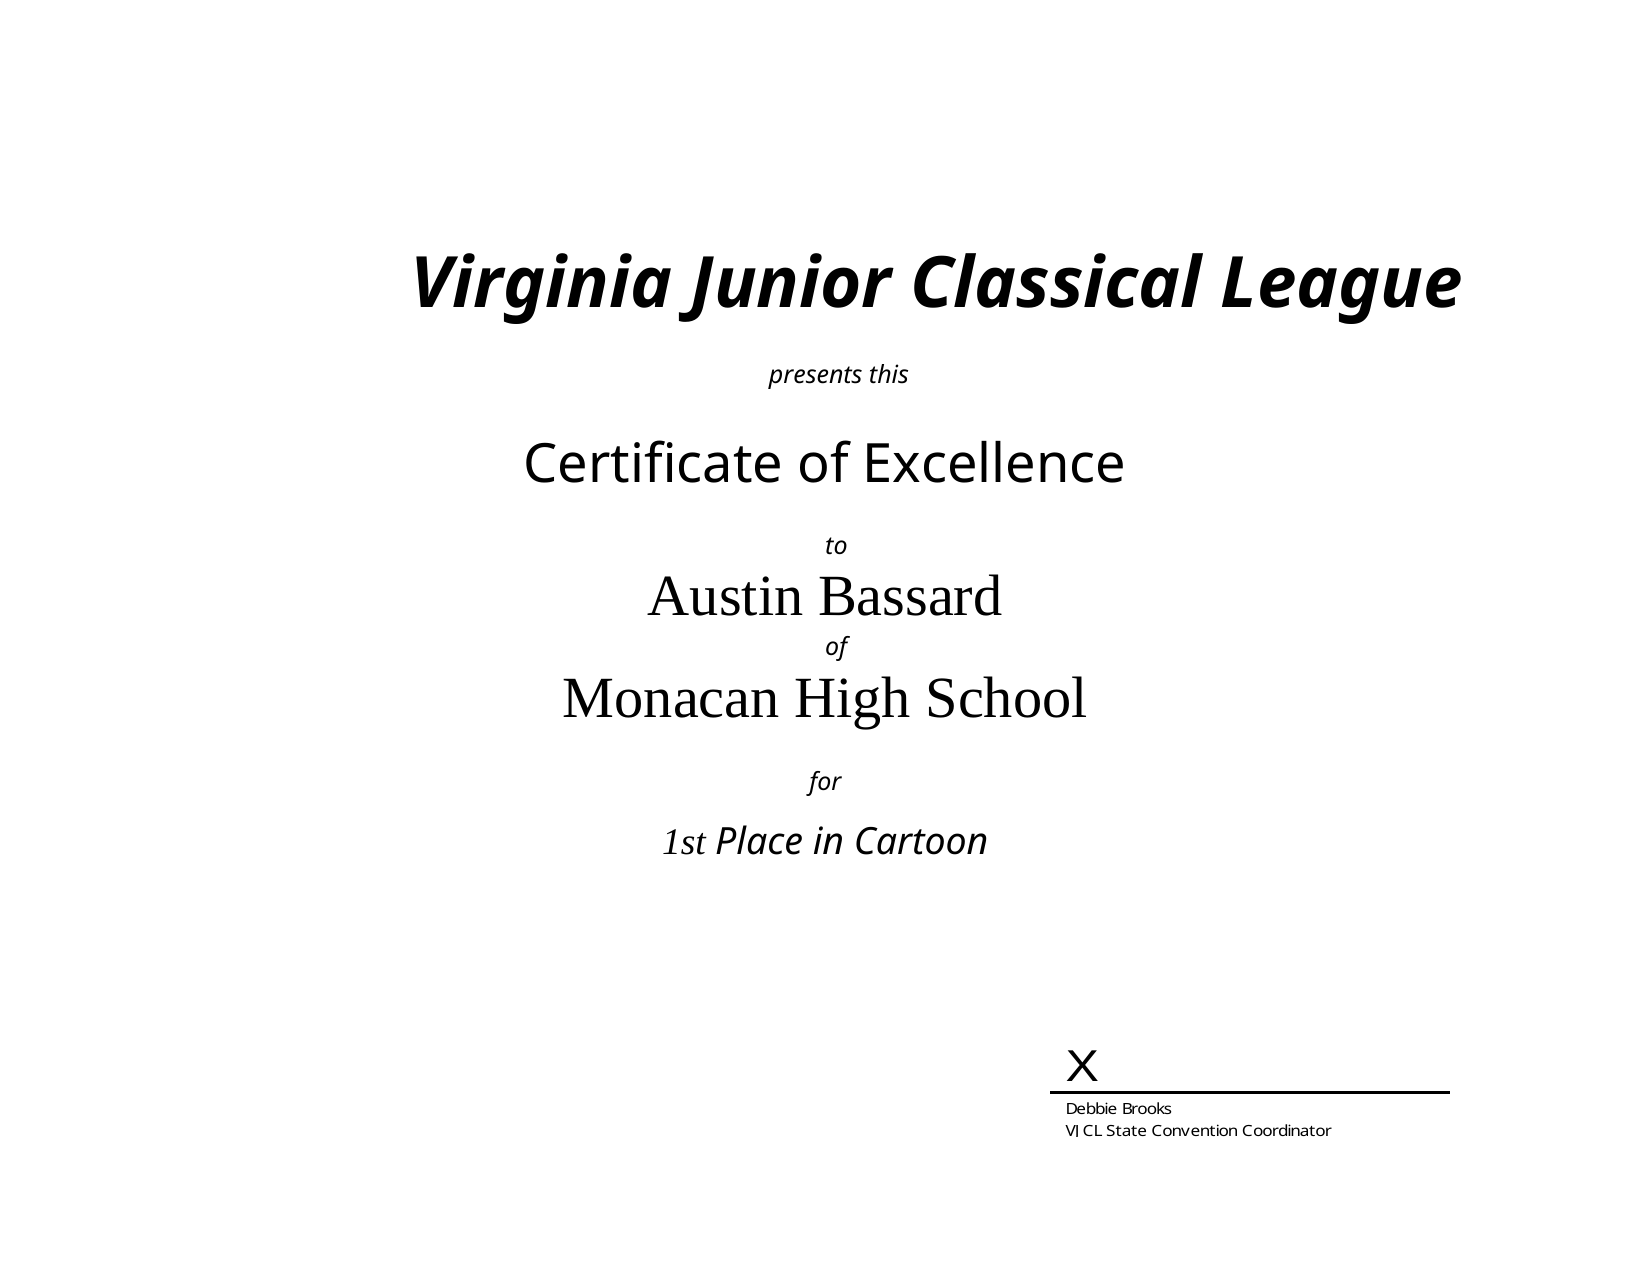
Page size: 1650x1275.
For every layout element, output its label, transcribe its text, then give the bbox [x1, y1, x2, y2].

text for [150, 763, 1500, 797]
text 1st Place in Cartoon [150, 814, 1500, 865]
text Virginia Junior Classical League [375, 231, 1500, 328]
text Certificate of Excellence [150, 425, 1500, 498]
text presents this [150, 357, 1500, 391]
text of [150, 628, 1500, 662]
text Austin Bassard [150, 561, 1500, 628]
text to [600, 527, 1500, 561]
text Monacan High School [150, 662, 1500, 729]
